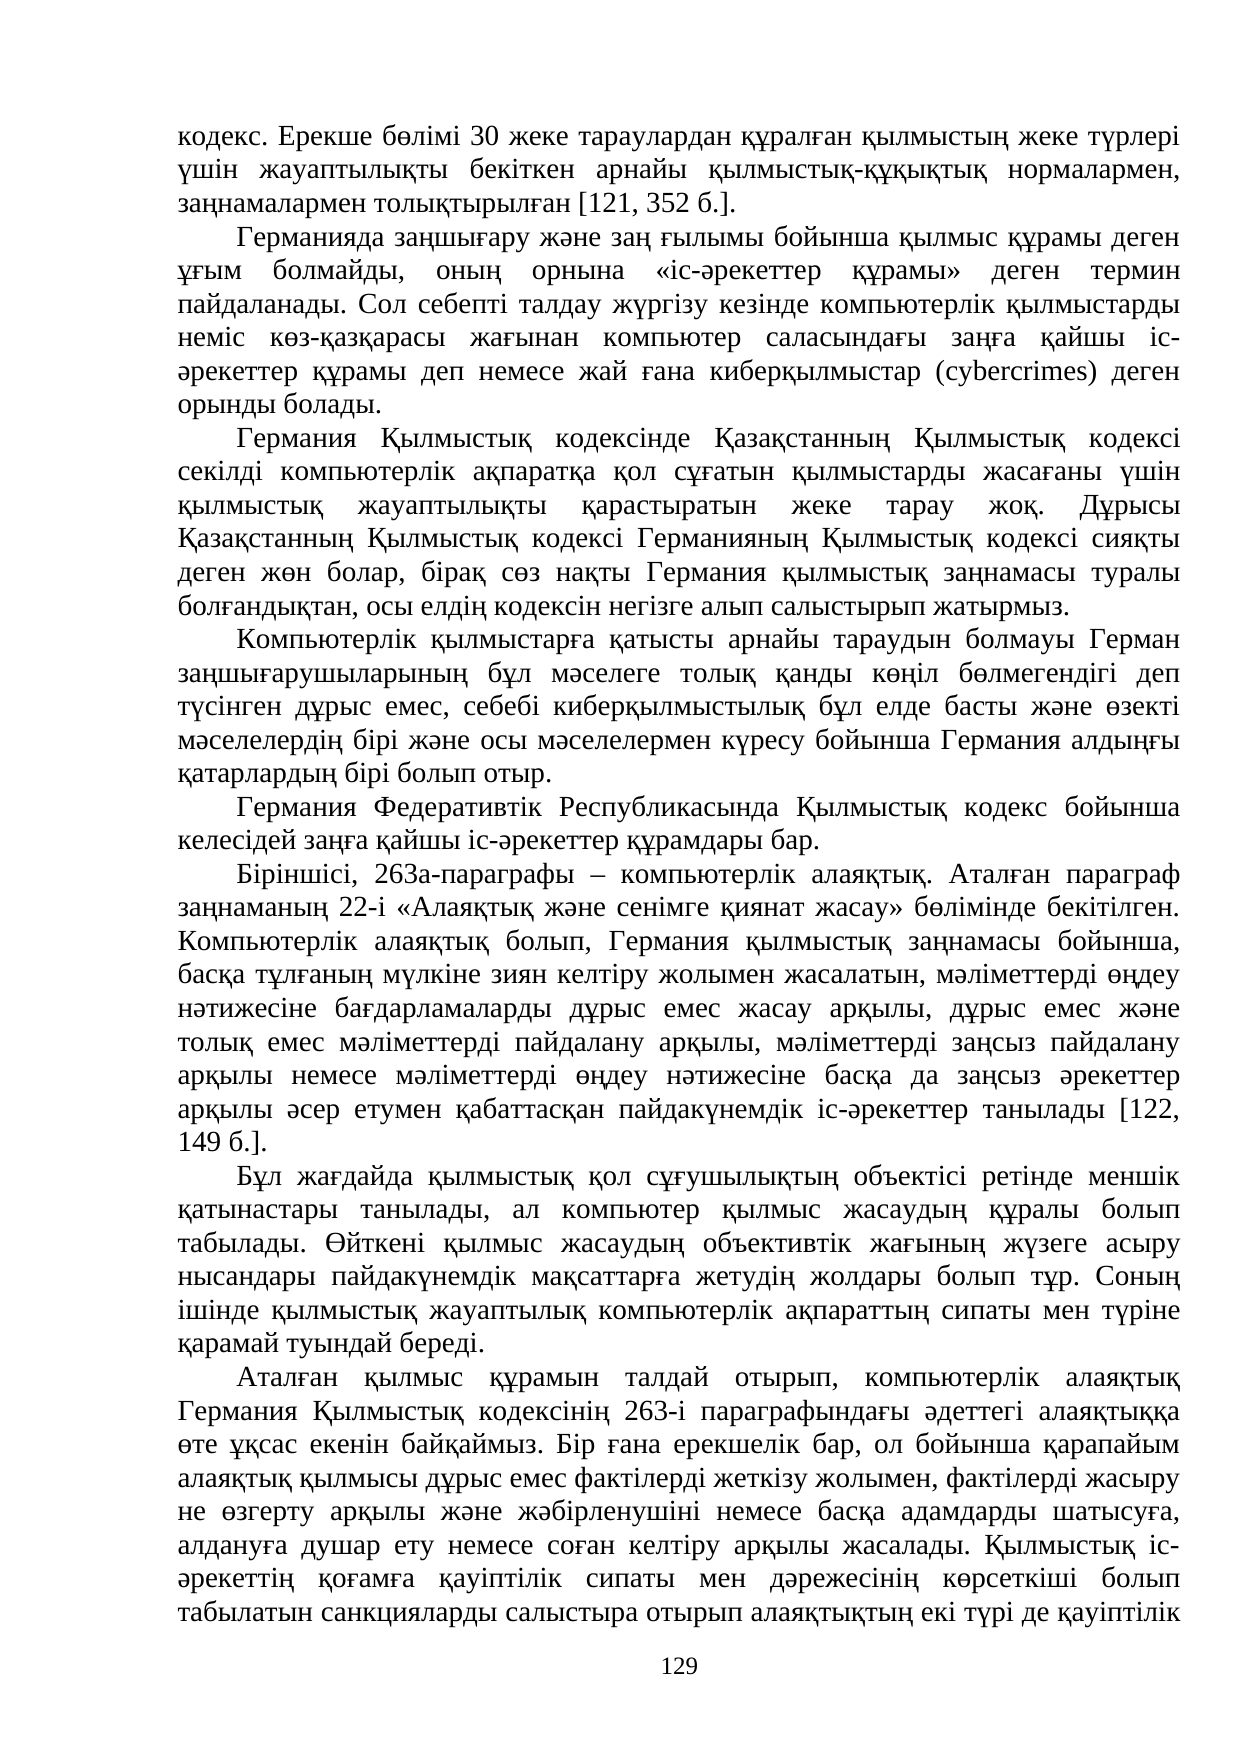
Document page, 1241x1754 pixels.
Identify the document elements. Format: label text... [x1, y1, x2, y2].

text Компьютерлік қылмыстарға қатысты арнайы тараудын болмауы Герман заңшығарушыларының бұл мәселеге толық қанды көңіл бөлмегендігі деп түсінген дұрыс емес, себебі киберқылмыстылық бұл елде басты және өзекті мәселелердің бірі және осы мәселелермен күресу бойынша Германия алдыңғы қатарлардың бірі болып отыр. [177, 621, 1181, 789]
text Германияда заңшығару және заң ғылымы бойынша қылмыс құрамы деген ұғым болмайды, оның орнына «іс-әрекеттер құрамы» деген термин пайдаланады. Сол себепті талдау жүргізу кезінде компьютерлік қылмыстарды неміс көз-қазқарасы жағынан компьютер саласындағы заңға қайшы іс-әрекеттер құрамы деп немесе жай ғана киберқылмыстар (cybercrimes) деген орынды болады. [177, 219, 1181, 420]
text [177, 1359, 1181, 1627]
text Германия Федеративтік Республикасында Қылмыстық кодекс бойынша келесідей заңға қайшы іс-әрекеттер құрамдары бар. [177, 789, 1181, 856]
text Бұл жағдайда қылмыстық қол сұғушылықтың объектісі ретінде меншік қатынастары танылады, ал компьютер қылмыс жасаудың құралы болып табылады. Өйткені қылмыс жасаудың объективтік жағының жүзеге асыру нысандары пайдакүнемдік мақсаттарға жетудің жолдары болып тұр. Соның ішінде қылмыстық жауаптылық компьютерлік ақпараттың сипаты мен түріне қарамай туындай береді. [177, 1158, 1181, 1359]
text Біріншісі, 263а-параграфы – компьютерлік алаяқтық. Аталған параграф заңнаманың 22-і «Алаяқтық және сенімге қиянат жасау» бөлімінде бекітілген. Компьютерлік алаяқтық болып, Германия қылмыстық заңнамасы бойынша, басқа тұлғаның мүлкіне зиян келтіру жолымен жасалатын, мәліметтерді өңдеу нәтижесіне бағдарламаларды дұрыс емес жасау арқылы, дұрыс емес және толық емес мәліметтерді пайдалану арқылы, мәліметтерді заңсыз пайдалану арқылы немесе мәліметтерді өңдеу нәтижесіне басқа да заңсыз әрекеттер арқылы әсер етумен қабаттасқан пайдакүнемдік іс-әрекеттер танылады [122, 149 б.]. [177, 856, 1181, 1158]
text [177, 118, 1181, 219]
text Германия Қылмыстық кодексінде Қазақстанның Қылмыстық кодексі секілді компьютерлік ақпаратқа қол сұғатын қылмыстарды жасағаны үшін қылмыстық жауаптылықты қарастыратын жеке тарау жоқ. Дұрысы Қазақстанның Қылмыстық кодексі Германияның Қылмыстық кодексі сияқты деген жөн болар, бірақ сөз нақты Германия қылмыстық заңнамасы туралы болғандықтан, осы елдің кодексін негізге алып салыстырып жатырмыз. [177, 420, 1181, 621]
